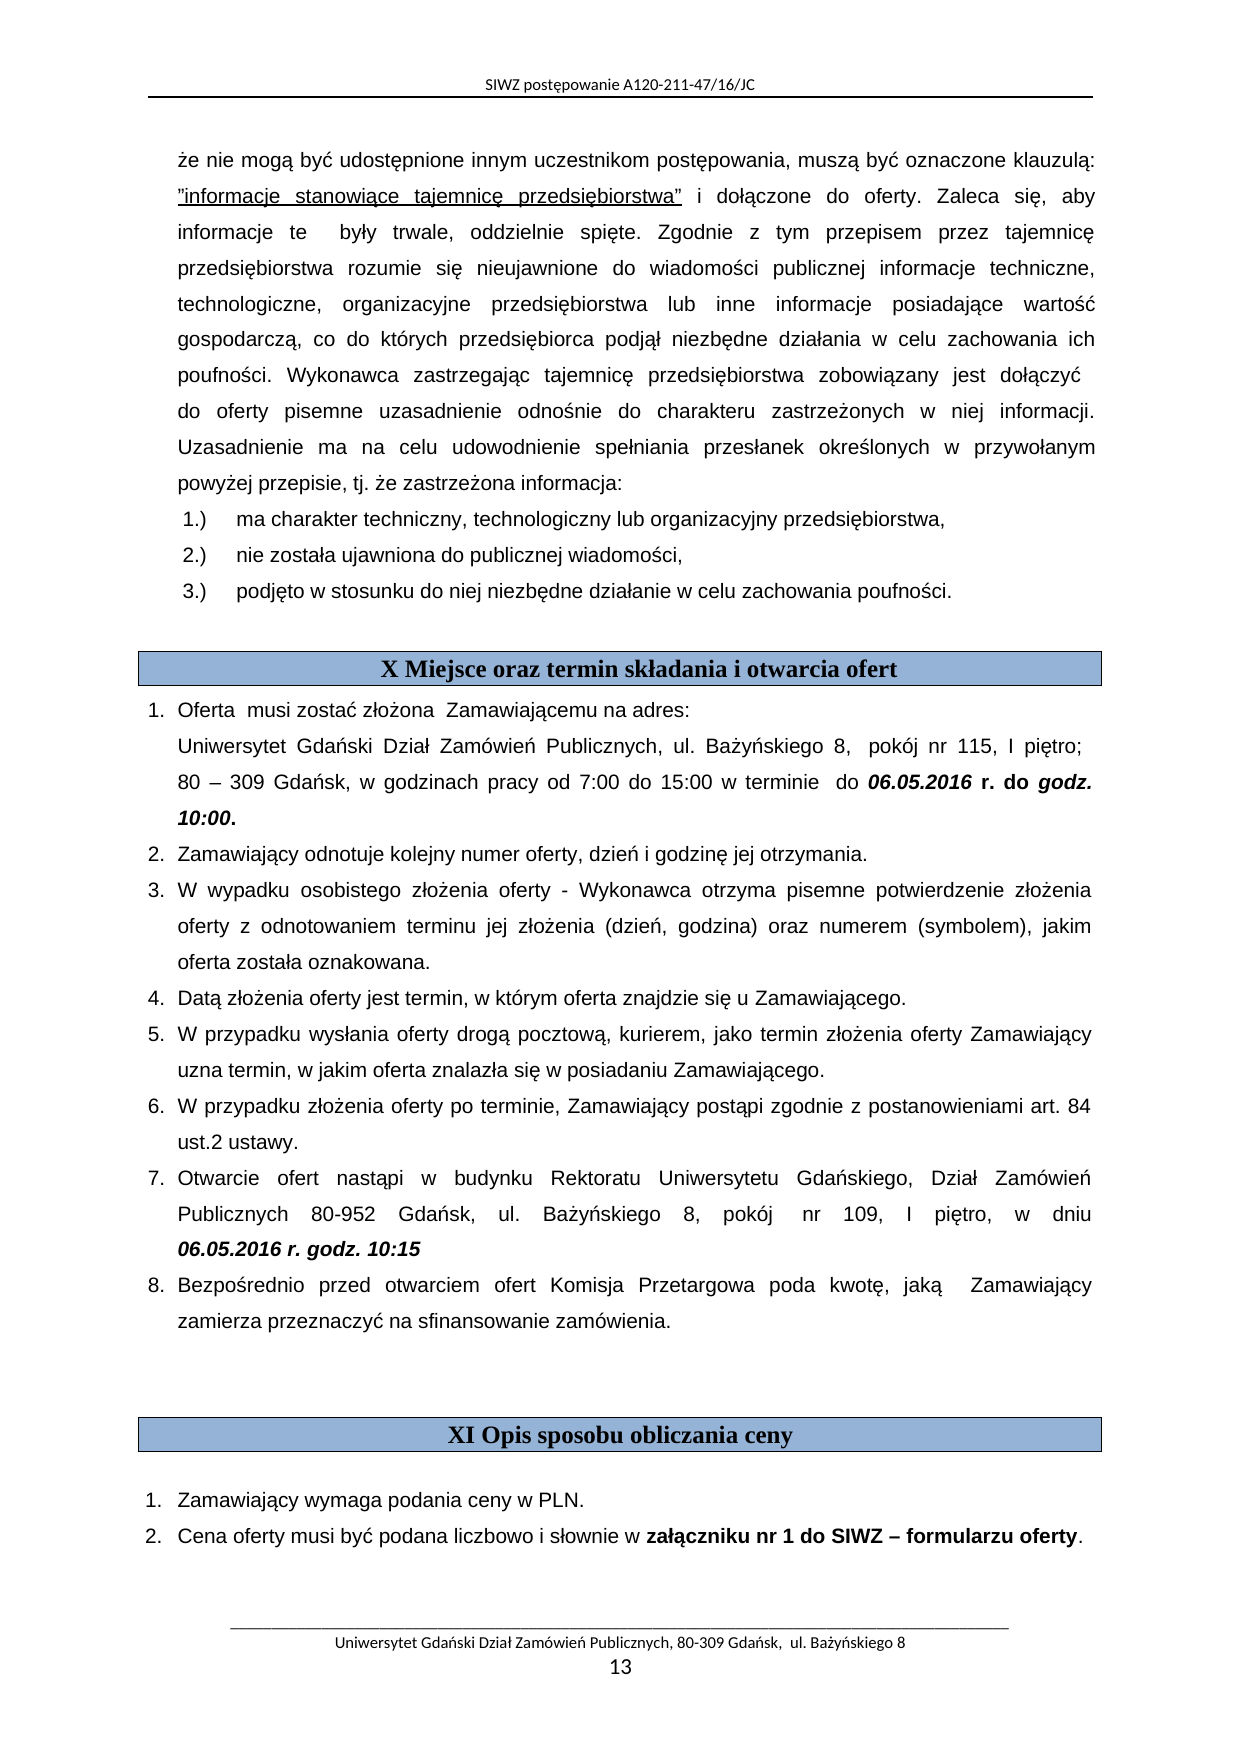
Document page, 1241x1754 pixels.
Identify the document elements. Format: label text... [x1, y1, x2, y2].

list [148, 148, 1096, 495]
list Datą złożenia oferty jest termin, w którym oferta znajdzie się u Zamawiającego. [148, 986, 1093, 1010]
subtitle XI Opis sposobu obliczania ceny [139, 1418, 1101, 1451]
list podjęto w stosunku do niej niezbędne działanie w celu zachowania poufności. [207, 579, 1096, 603]
list W wypadku osobistego złożenia oferty - Wykonawca otrzyma pisemne potwierdzenie złożenia oferty z odnotowaniem terminu jej złożenia (dzień, godzina) oraz numerem (symbolem), jakim oferta została oznakowana. [148, 878, 1093, 974]
text Uniwersytet Gdański Dział Zamówień Publicznych, ul. Bażyńskiego 8, pokój nr 115, I piętro; 80 – 309 Gdańsk, w godzinach pracy od 7:00 do 15:00 w terminie do 06.05.2016 r. do godz. 10:00. [177, 734, 1093, 830]
list ma charakter techniczny, technologiczny lub organizacyjny przedsiębiorstwa, [207, 507, 1096, 531]
list Cena oferty musi być podana liczbowo i słownie w załączniku nr 1 do SIWZ – formularzu oferty. [162, 1524, 1093, 1548]
list W przypadku wysłania oferty drogą pocztową, kurierem, jako termin złożenia oferty Zamawiający uzna termin, w jakim oferta znalazła się w posiadaniu Zamawiającego. [148, 1022, 1093, 1082]
list Otwarcie ofert nastąpi w budynku Rektoratu Uniwersytetu Gdańskiego, Dział Zamówień Publicznych 80-952 Gdańsk, ul. Bażyńskiego 8, pokój nr 109, I piętro, w dniu 06.05.2016 r. godz. 10:15 [148, 1165, 1093, 1261]
list nie została ujawniona do publicznej wiadomości, [207, 543, 1096, 567]
list Zamawiający wymaga podania ceny w PLN. [162, 1488, 1093, 1512]
list Bezpośrednio przed otwarciem ofert Komisja Przetargowa poda kwotę, jaką Zamawiający zamierza przeznaczyć na sfinansowanie zamówienia. [148, 1273, 1093, 1333]
list W przypadku złożenia oferty po terminie, Zamawiający postąpi zgodnie z postanowieniami art. 84 ust.2 ustawy. [148, 1093, 1093, 1153]
subtitle X Miejsce oraz termin składania i otwarcia ofert [139, 652, 1101, 685]
list Oferta musi zostać złożona Zamawiającemu na adres: [148, 698, 1093, 722]
list Zamawiający odnotuje kolejny numer oferty, dzień i godzinę jej otrzymania. [148, 842, 1093, 866]
